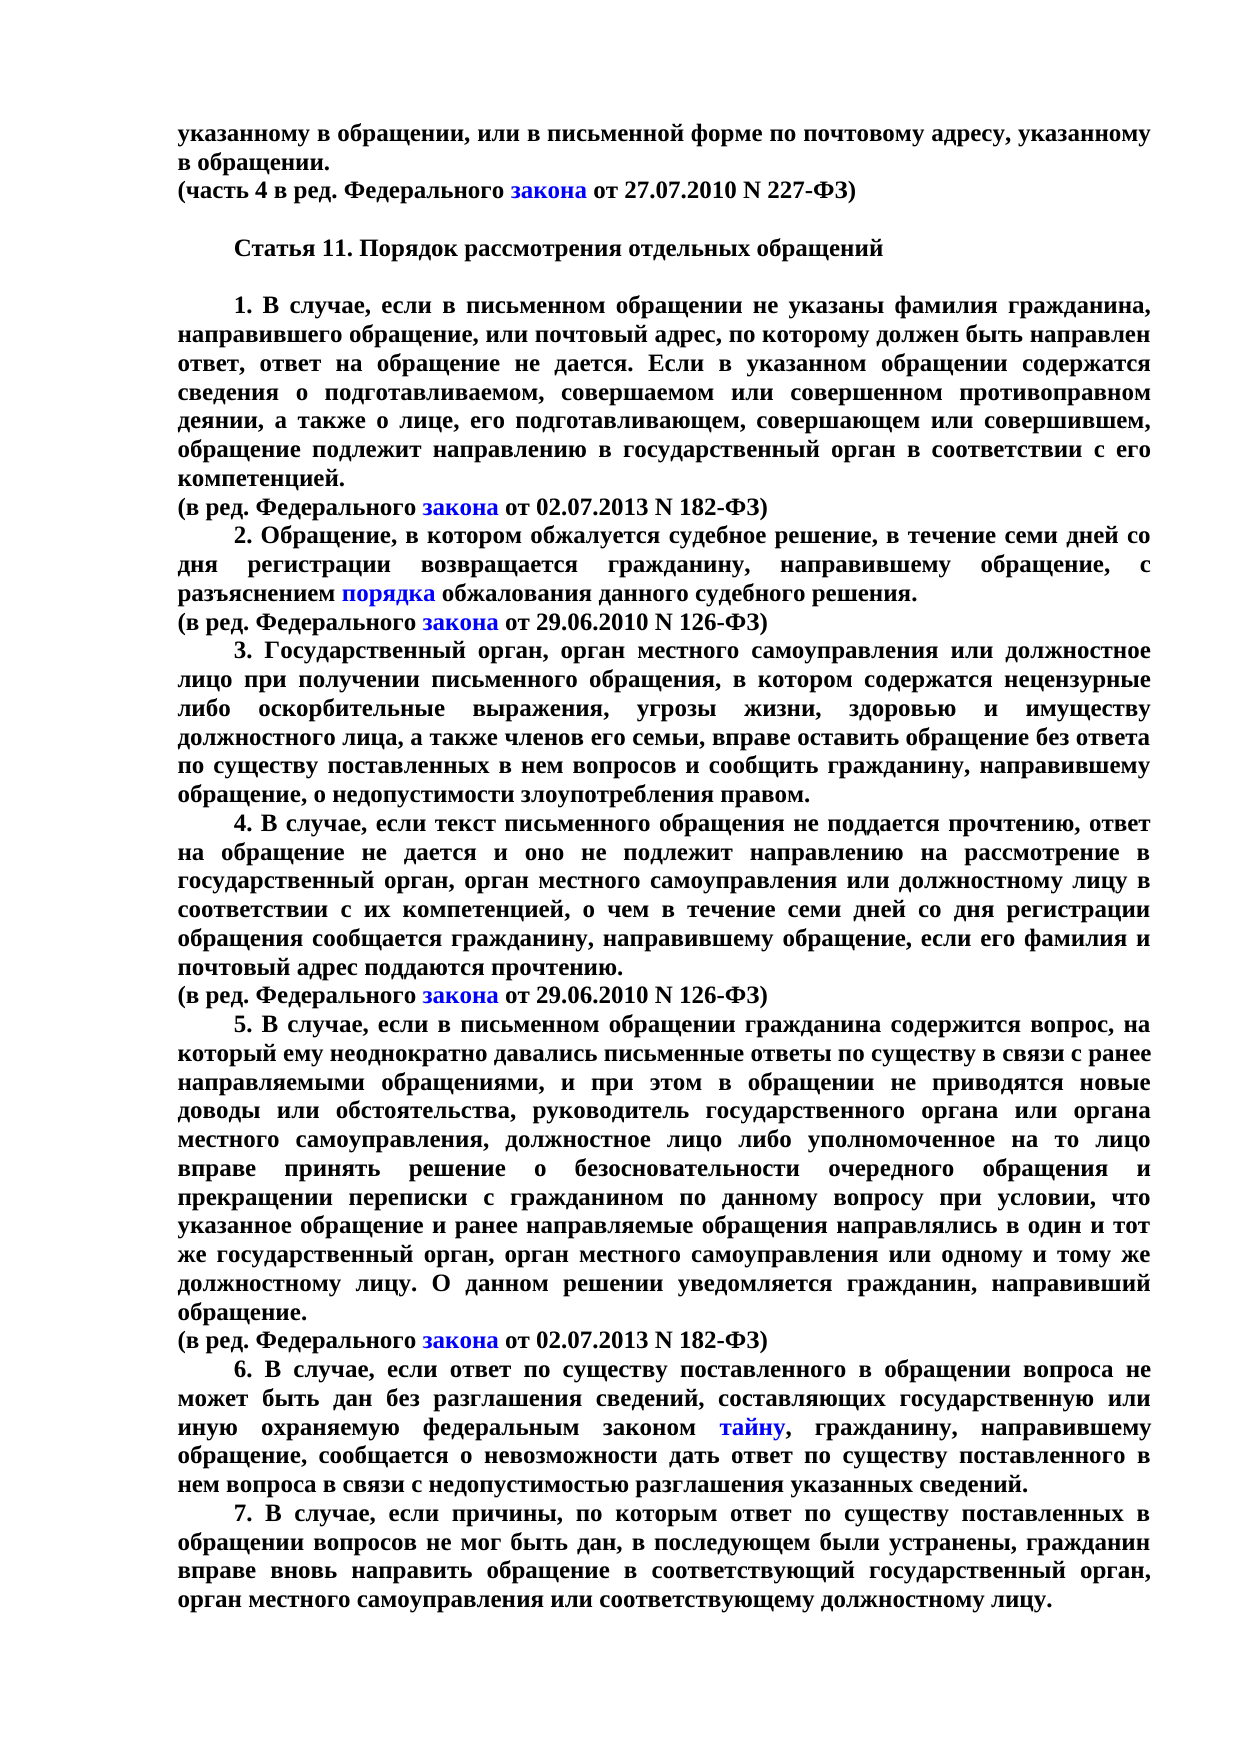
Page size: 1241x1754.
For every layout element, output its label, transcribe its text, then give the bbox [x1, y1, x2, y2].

text 5. В случае, если в письменном обращении гражданина содержится вопрос, на который ему неоднократно давались письменные ответы по существу в связи с ранее направляемыми обращениями, и при этом в обращении не приводятся новые доводы или обстоятельства, руководитель государственного органа или органа местного самоуправления, должностное лицо либо уполномоченное на то лицо вправе принять решение о безосновательности очередного обращения и прекращении переписки с гражданином по данному вопросу при условии, что указанное обращение и ранее направляемые обращения направлялись в один и тот же государственный орган, орган местного самоуправления или одному и тому же должностному лицу. О данном решении уведомляется гражданин, направивший обращение. [177, 1009, 1152, 1326]
text 6. В случае, если ответ по существу поставленного в обращении вопроса не может быть дан без разглашения сведений, составляющих государственную или иную охраняемую федеральным законом тайну, гражданину, направившему обращение, сообщается о невозможности дать ответ по существу поставленного в нем вопроса в связи с недопустимостью разглашения указанных сведений. [177, 1354, 1152, 1498]
text 3. Государственный орган, орган местного самоуправления или должностное лицо при получении письменного обращения, в котором содержатся нецензурные либо оскорбительные выражения, угрозы жизни, здоровью и имуществу должностного лица, а также членов его семьи, вправе оставить обращение без ответа по существу поставленных в нем вопросов и сообщить гражданину, направившему обращение, о недопустимости злоупотребления правом. [177, 636, 1152, 808]
text (в ред. Федерального закона от 02.07.2013 N 182-ФЗ) [177, 1326, 1152, 1354]
text Статья 11. Порядок рассмотрения отдельных обращений [177, 233, 1152, 262]
text 2. Обращение, в котором обжалуется судебное решение, в течение семи дней со дня регистрации возвращается гражданину, направившему обращение, с разъяснением порядка обжалования данного судебного решения. [177, 521, 1152, 607]
text (в ред. Федерального закона от 02.07.2013 N 182-ФЗ) [177, 492, 1152, 521]
text 7. В случае, если причины, по которым ответ по существу поставленных в обращении вопросов не мог быть дан, в последующем были устранены, гражданин вправе вновь направить обращение в соответствующий государственный орган, орган местного самоуправления или соответствующему должностному лицу. [177, 1498, 1152, 1613]
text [177, 118, 1152, 176]
text 1. В случае, если в письменном обращении не указаны фамилия гражданина, направившего обращение, или почтовый адрес, по которому должен быть направлен ответ, ответ на обращение не дается. Если в указанном обращении содержатся сведения о подготавливаемом, совершаемом или совершенном противоправном деянии, а также о лице, его подготавливающем, совершающем или совершившем, обращение подлежит направлению в государственный орган в соответствии с его компетенцией. [177, 291, 1152, 492]
text (в ред. Федерального закона от 29.06.2010 N 126-ФЗ) [177, 607, 1152, 636]
text (в ред. Федерального закона от 29.06.2010 N 126-ФЗ) [177, 981, 1152, 1009]
text 4. В случае, если текст письменного обращения не поддается прочтению, ответ на обращение не дается и оно не подлежит направлению на рассмотрение в государственный орган, орган местного самоуправления или должностному лицу в соответствии с их компетенцией, о чем в течение семи дней со дня регистрации обращения сообщается гражданину, направившему обращение, если его фамилия и почтовый адрес поддаются прочтению. [177, 808, 1152, 981]
text (часть 4 в ред. Федерального закона от 27.07.2010 N 227-ФЗ) [177, 176, 1152, 204]
